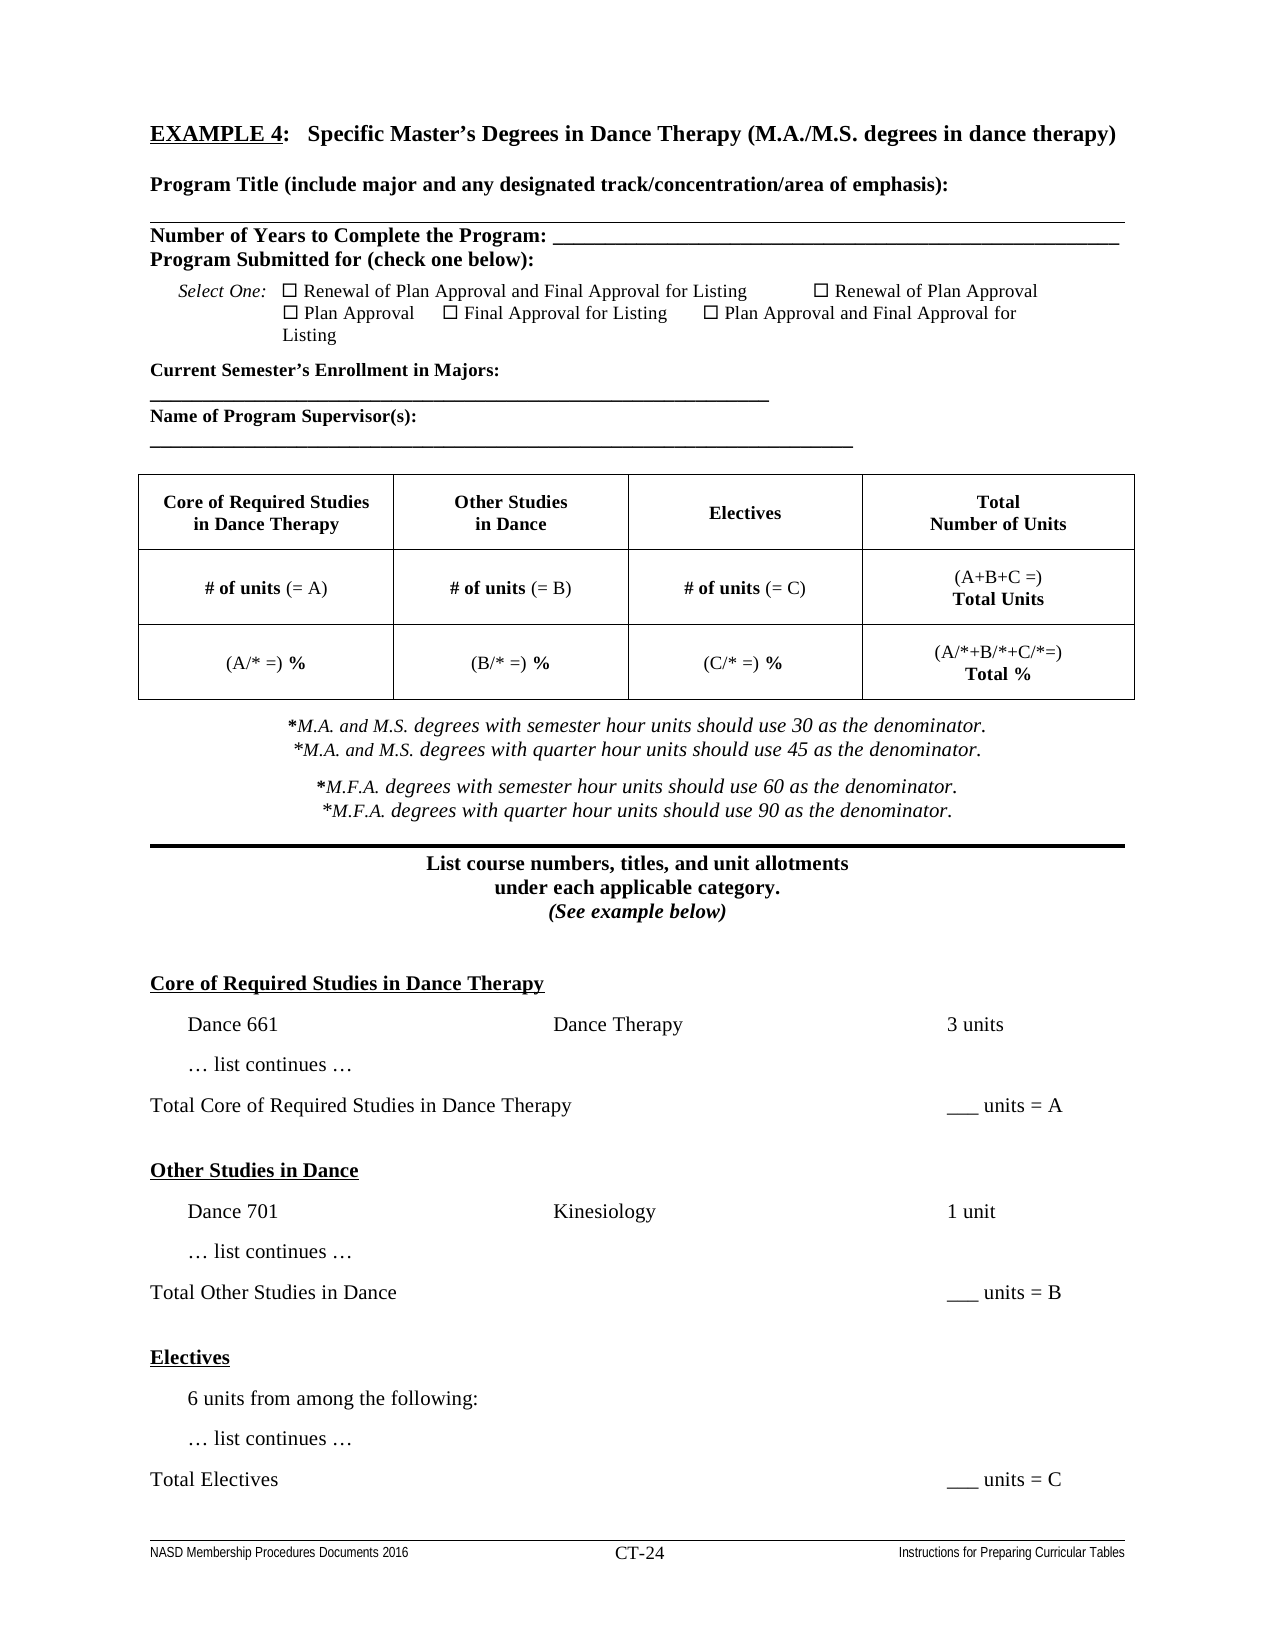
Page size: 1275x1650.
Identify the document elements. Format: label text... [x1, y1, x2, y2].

text *M.A. and M.S. degrees with quarter hour units should use 45 as the denominator. [150, 737, 1125, 761]
text List course numbers, titles, and unit allotments [150, 848, 1125, 874]
text Plan Approval Final Approval for Listing Plan Approval and Final Approval for Listing [282, 301, 1065, 346]
text Program Submitted for (check one below): [150, 247, 1065, 271]
text *M.F.A. degrees with quarter hour units should use 90 as the denominator. [150, 798, 1125, 822]
text *M.F.A. degrees with semester hour units should use 60 as the denominator. [150, 773, 1125, 798]
text Current Semester’s Enrollment in Majors: ___________________________________________________________ [150, 358, 1125, 404]
table_cell (B/* =) % [394, 625, 628, 699]
table_cell # of units (= B) [394, 550, 628, 624]
text 6 units from among the following: [187, 1386, 1125, 1409]
text Dance 701 Kinesiology 1 unit [187, 1198, 1125, 1223]
text under each applicable category. [150, 874, 1125, 899]
text Number of Years to Complete the Program: [150, 223, 1065, 247]
table_header Total Number of Units [863, 475, 1134, 549]
text … list continues … [187, 1239, 1125, 1263]
text Total Core of Required Studies in Dance Therapy ___ units = A [150, 1093, 1125, 1117]
table_header Electives [629, 475, 862, 549]
text *M.A. and M.S. degrees with semester hour units should use 30 as the denominator. [150, 713, 1125, 737]
text Electives [150, 1345, 1125, 1369]
table_cell # of units (= A) [139, 550, 393, 624]
text Other Studies in Dance [150, 1158, 1125, 1182]
text Program Title (include major and any designated track/concentration/area of emphasis): [150, 172, 1125, 196]
text Total Other Studies in Dance ___ units = B [150, 1280, 1125, 1304]
text Select One: Renewal of Plan Approval and Final Approval for Listing Renewal of Plan Approval [178, 279, 1065, 301]
table_cell (A+B+C =) Total Units [863, 550, 1134, 624]
text Dance 661 Dance Therapy 3 units [187, 1012, 1125, 1036]
table_header Core of Required Studies in Dance Therapy [139, 475, 393, 549]
table_cell (C/* =) % [629, 625, 862, 699]
text … list continues … [187, 1426, 1125, 1450]
text EXAMPLE 4: Specific Master’s Degrees in Dance Therapy (M.A./M.S. degrees in dance therapy) [150, 120, 1125, 147]
text Total Electives ___ units = C [150, 1467, 1125, 1491]
text Core of Required Studies in Dance Therapy [150, 971, 1125, 995]
text (See example below) [150, 899, 1125, 923]
table_cell (A/*+B/*+C/*=) Total % [863, 625, 1134, 699]
text Name of Program Supervisor(s): ___________________________________________________________________ [150, 404, 1125, 450]
table_cell # of units (= C) [629, 550, 862, 624]
table_header Other Studies in Dance [394, 475, 628, 549]
text … list continues … [187, 1052, 1125, 1076]
table_cell (A/* =) % [139, 625, 393, 699]
